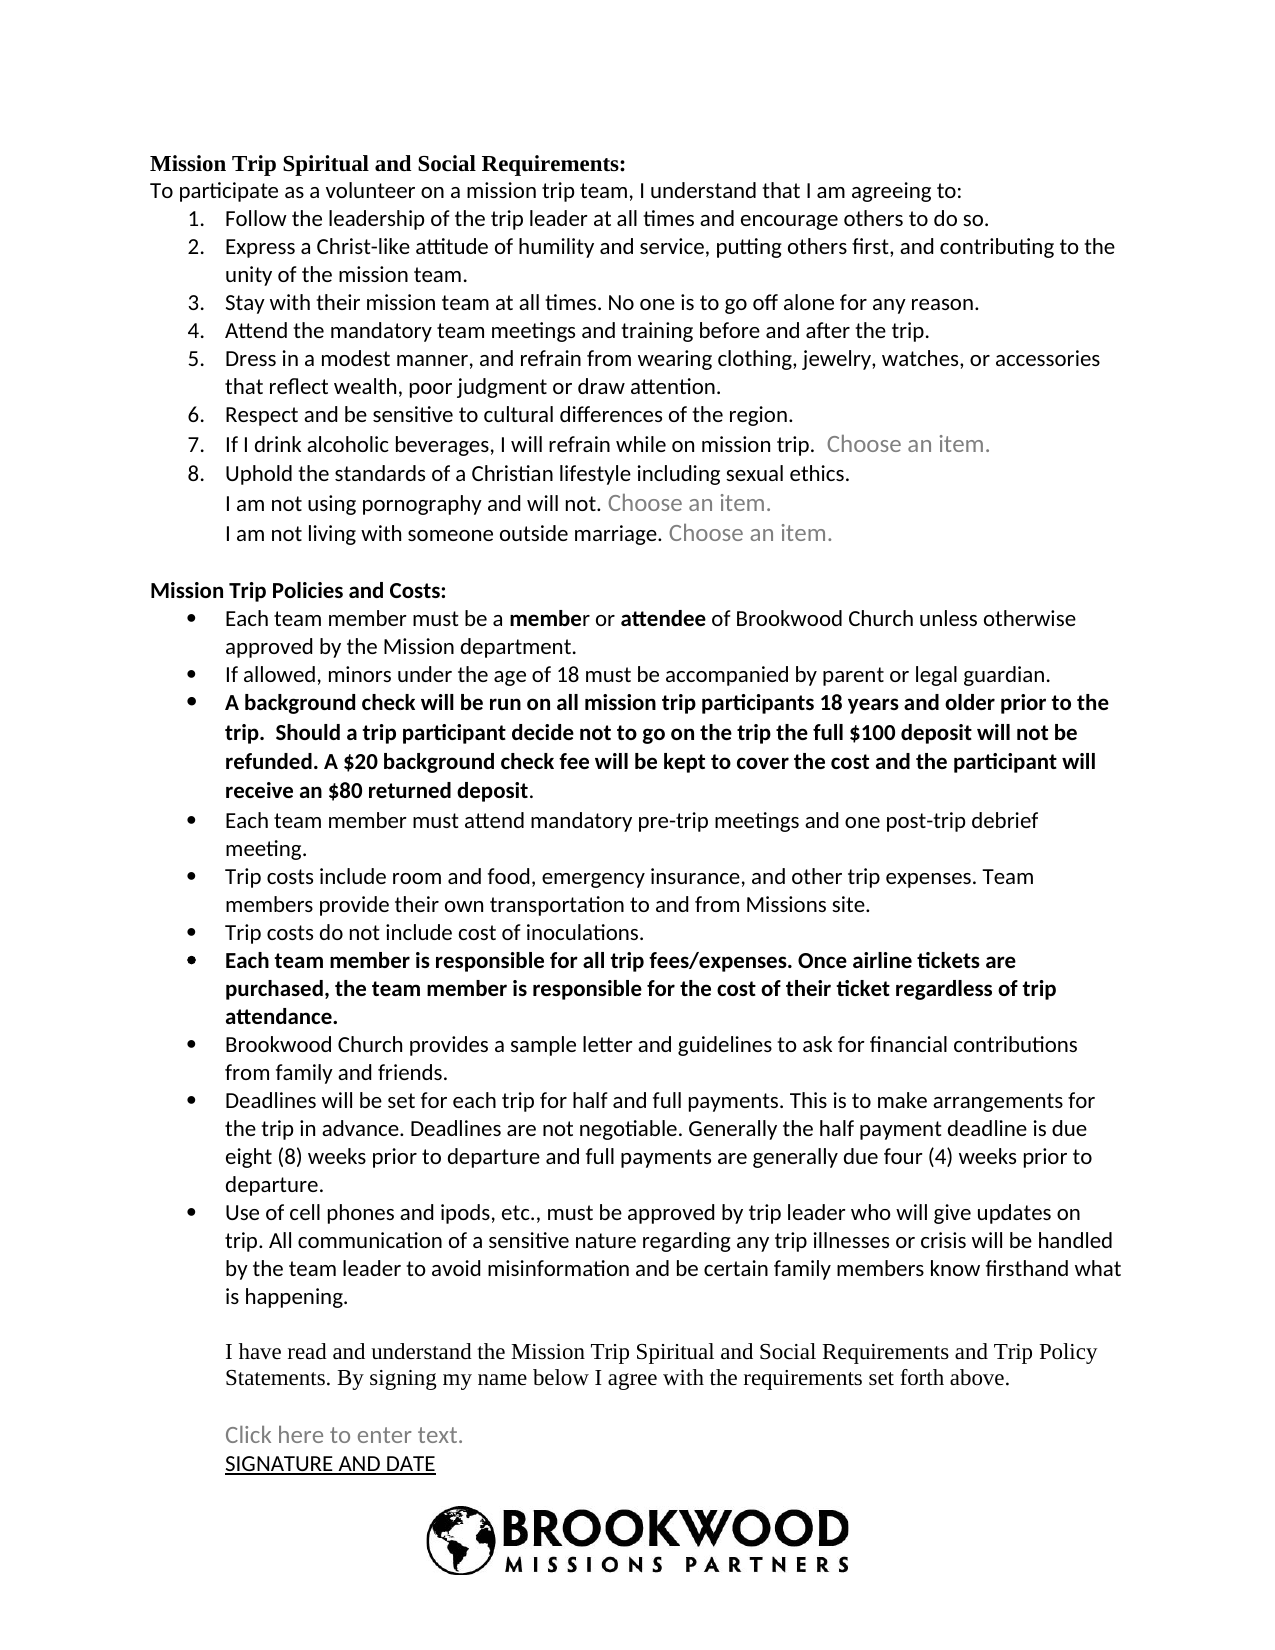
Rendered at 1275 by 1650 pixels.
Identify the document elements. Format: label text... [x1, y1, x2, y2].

list Express a Christ-like attitude of humility and service, putting others first, and contributing to the unity of the mission team. [187, 232, 1125, 288]
list Each team member is responsible for all trip fees/expenses. Once airline tickets are purchased, the team member is responsible for the cost of their ticket regardless of trip attendance. [187, 946, 1125, 1030]
text To participate as a volunteer on a mission trip team, I understand that I am agreeing to: [150, 176, 1125, 204]
list Use of cell phones and ipods, etc., must be approved by trip leader who will give updates on trip. All communication of a sensitive nature regarding any trip illnesses or crisis will be handled by the team leader to avoid misinformation and be certain family members know firsthand what is happening. [187, 1198, 1125, 1310]
list I am not using pornography and will not. [225, 487, 1125, 518]
list Trip costs include room and food, emergency insurance, and other trip expenses. Team members provide their own transportation to and from Missions site. [187, 862, 1125, 918]
list Uphold the standards of a Christian lifestyle including sexual ethics. [187, 459, 1125, 487]
list Deadlines will be set for each trip for half and full payments. This is to make arrangements for the trip in advance. Deadlines are not negotiable. Generally the half payment deadline is due eight (8) weeks prior to departure and full payments are generally due four (4) weeks prior to departure. [187, 1086, 1125, 1198]
list Dress in a modest manner, and refrain from wearing clothing, jewelry, watches, or accessories that reflect wealth, poor judgment or draw attention. [187, 344, 1125, 401]
text Mission Trip Policies and Costs: [150, 576, 1125, 604]
list Stay with their mission team at all times. No one is to go off alone for any reason. [187, 288, 1125, 316]
list A background check will be run on all mission trip participants 18 years and older prior to the trip. Should a trip participant decide not to go on the trip the full $100 deposit will not be refunded. A $20 background check fee will be kept to cover the cost and the participant will receive an $80 returned deposit. [187, 688, 1125, 804]
list Trip costs do not include cost of inoculations. [187, 918, 1125, 946]
list Respect and be sensitive to cultural differences of the region. [187, 401, 1125, 428]
text I have read and understand the Mission Trip Spiritual and Social Requirements and Trip Policy Statements. By signing my name below I agree with the requirements set forth above. [225, 1338, 1125, 1391]
picture [426, 1506, 849, 1575]
list If I drink alcoholic beverages, I will refrain while on mission trip. [187, 428, 1125, 459]
text sIGNATURE AND DATE [150, 1449, 1125, 1477]
list Follow the leadership of the trip leader at all times and encourage others to do so. [187, 204, 1125, 232]
list Each team member must be a member or attendee of Brookwood Church unless otherwise approved by the Mission department. [187, 604, 1125, 660]
list If allowed, minors under the age of 18 must be accompanied by parent or legal guardian. [187, 660, 1125, 688]
list Brookwood Church provides a sample letter and guidelines to ask for financial contributions from family and friends. [187, 1030, 1125, 1086]
list Attend the mandatory team meetings and training before and after the trip. [187, 316, 1125, 344]
text Mission Trip Spiritual and Social Requirements: [150, 150, 1125, 176]
list Each team member must attend mandatory pre-trip meetings and one post-trip debrief meeting. [187, 806, 1125, 862]
list I am not living with someone outside marriage. [225, 518, 1125, 548]
